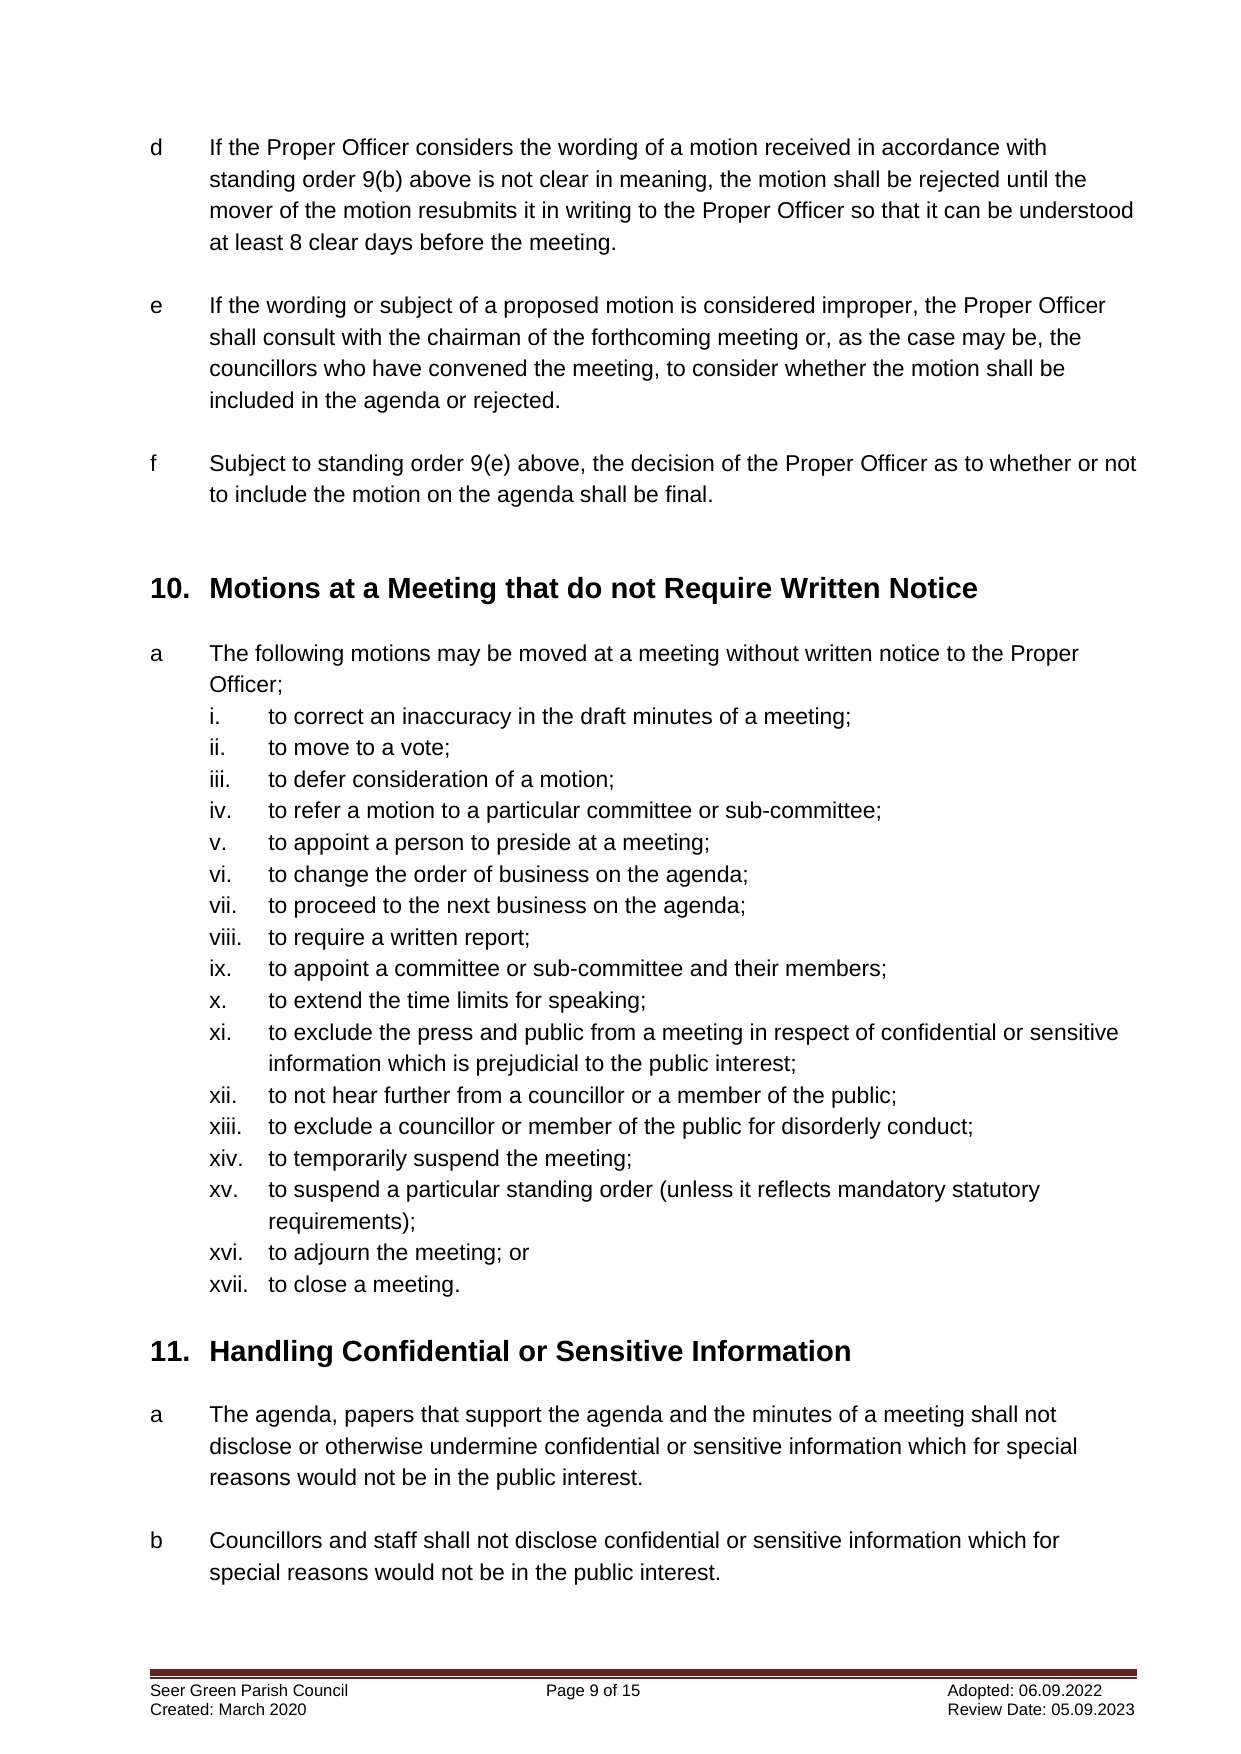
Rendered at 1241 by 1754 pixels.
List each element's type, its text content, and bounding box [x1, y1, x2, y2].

list to require a written report; [209, 924, 1137, 950]
list Subject to standing order 9(e) above, the decision of the Proper Officer as to whether or not to include the motion on the agenda shall be final. [150, 450, 1137, 508]
list The following motions may be moved at a meeting without written notice to the Proper Officer; [150, 640, 1137, 698]
list to suspend a particular standing order (unless it reflects mandatory statutory requirements); [209, 1176, 1137, 1234]
list If the wording or subject of a proposed motion is considered improper, the Proper Officer shall consult with the chairman of the forthcoming meeting or, as the case may be, the councillors who have convened the meeting, to consider whether the motion shall be included in the agenda or rejected. [150, 292, 1137, 413]
list to appoint a person to preside at a meeting; [209, 829, 1137, 855]
text 10. Motions at a Meeting that do not Require Written Notice [150, 571, 1137, 604]
list to extend the time limits for speaking; [209, 987, 1137, 1013]
list to appoint a committee or sub-committee and their members; [209, 955, 1137, 982]
list to move to a vote; [209, 734, 1137, 761]
list to correct an inaccuracy in the draft minutes of a meeting; [209, 703, 1137, 729]
text 11. Handling Confidential or Sensitive Information [150, 1334, 1137, 1368]
list Councillors and staff shall not disclose confidential or sensitive information which for special reasons would not be in the public interest. [150, 1527, 1137, 1585]
list to exclude the press and public from a meeting in respect of confidential or sensitive information which is prejudicial to the public interest; [209, 1018, 1137, 1076]
list to close a meeting. [209, 1271, 1137, 1297]
list to proceed to the next business on the agenda; [209, 892, 1137, 918]
list to defer consideration of a motion; [209, 766, 1137, 792]
list to exclude a councillor or member of the public for disorderly conduct; [209, 1113, 1137, 1139]
list to change the order of business on the agenda; [209, 861, 1137, 887]
list The agenda, papers that support the agenda and the minutes of a meeting shall not disclose or otherwise undermine confidential or sensitive information which for special reasons would not be in the public interest. [150, 1401, 1137, 1491]
list to adjourn the meeting; or [209, 1239, 1137, 1266]
list to not hear further from a councillor or a member of the public; [209, 1082, 1137, 1108]
list to refer a motion to a particular committee or sub-committee; [209, 797, 1137, 824]
list If the Proper Officer considers the wording of a motion received in accordance with standing order 9(b) above is not clear in meaning, the motion shall be rejected until the mover of the motion resubmits it in writing to the Proper Officer so that it can be understood at least 8 clear days before the meeting. [150, 134, 1137, 255]
list to temporarily suspend the meeting; [209, 1145, 1137, 1171]
